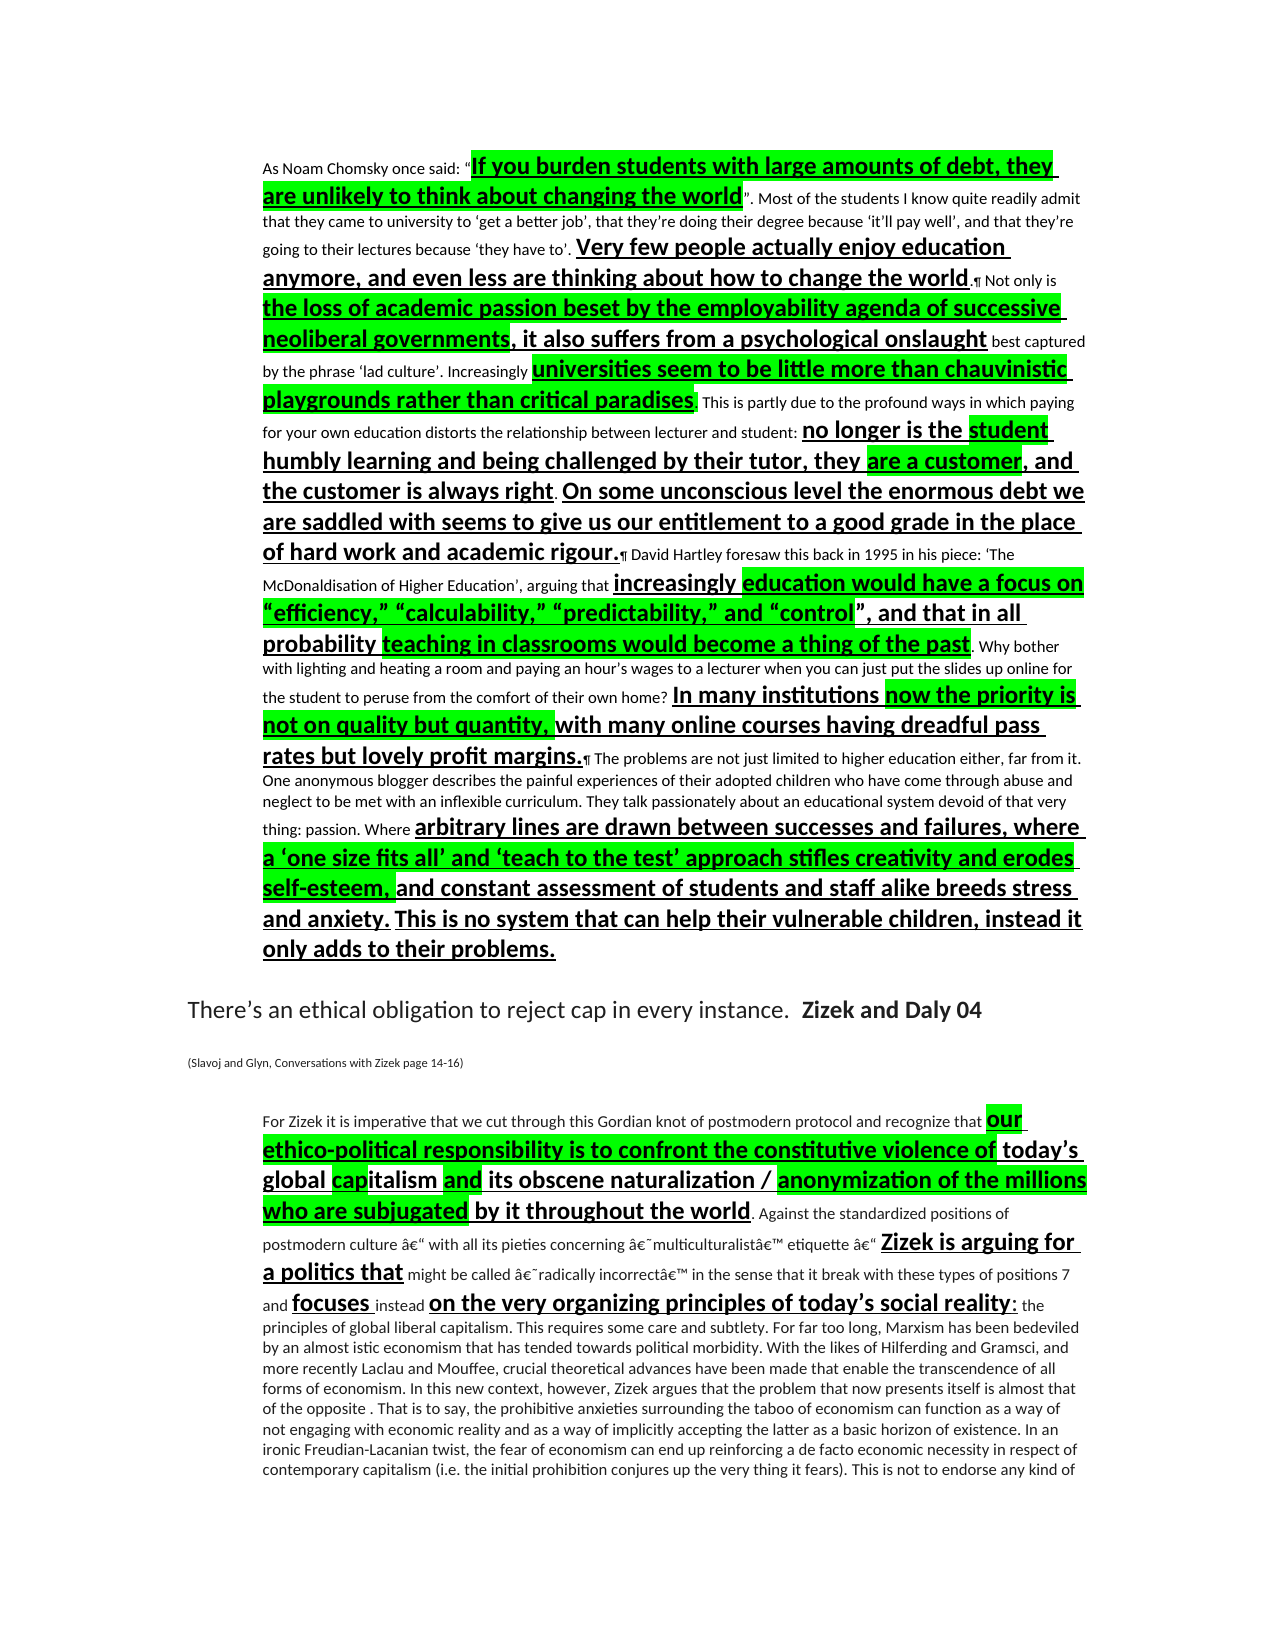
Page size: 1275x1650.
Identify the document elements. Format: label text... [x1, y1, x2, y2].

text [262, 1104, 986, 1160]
text (Slavoj and Glyn, Conversations with Zizek page 14-16) [187, 1055, 1087, 1071]
text There’s an ethical obligation to reject cap in every instance. Zizek and Daly 04 [187, 994, 1087, 1025]
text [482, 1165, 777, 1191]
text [262, 1192, 1087, 1480]
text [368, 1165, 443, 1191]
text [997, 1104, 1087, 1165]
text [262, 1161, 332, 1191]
text As Noam Chomsky once said: “If you burden students with large amounts of debt, they are unlikely to think about changing the world”. Most of the students I know quite readily admit that they came to university to ‘get a better job’, that they’re doing their degree because ‘it’ll pay well’, and that they’re going to their lectures because ‘they have to’. Very few people actually enjoy education anymore, and even less are thinking about how to change the world.¶ Not only is the loss of academic passion beset by the employability agenda of successive neoliberal governments, it also suffers from a psychological onslaught best captured by the phrase ‘lad culture’. Increasingly universities seem to be little more than chauvinistic playgrounds rather than critical paradises. This is partly due to the profound ways in which paying for your own education distorts the relationship between lecturer and student: no longer is the student humbly learning and being challenged by their tutor, they are a customer, and the customer is always right. On some unconscious level the enormous debt we are saddled with seems to give us our entitlement to a good grade in the place of hard work and academic rigour.¶ David Hartley foresaw this back in 1995 in his piece: ‘The McDonaldisation of Higher Education’, arguing that increasingly education would have a focus on “efficiency,” “calculability,” “predictability,” and “control”, and that in all probability teaching in classrooms would become a thing of the past. Why bother with lighting and heating a room and paying an hour’s wages to a lecturer when you can just put the slides up online for the student to peruse from the comfort of their own home? In many institutions now the priority is not on quality but quantity, with many online courses having dreadful pass rates but lovely profit margins.¶ The problems are not just limited to higher education either, far from it. One anonymous blogger describes the painful experiences of their adopted children who have come through abuse and neglect to be met with an inflexible curriculum. They talk passionately about an educational system devoid of that very thing: passion. Where arbitrary lines are drawn between successes and failures, where a ‘one size fits all’ and ‘teach to the test’ approach stifles creativity and erodes self-esteem, and constant assessment of students and staff alike breeds stress and anxiety. This is no system that can help their vulnerable children, instead it only adds to their problems. [262, 150, 1087, 964]
